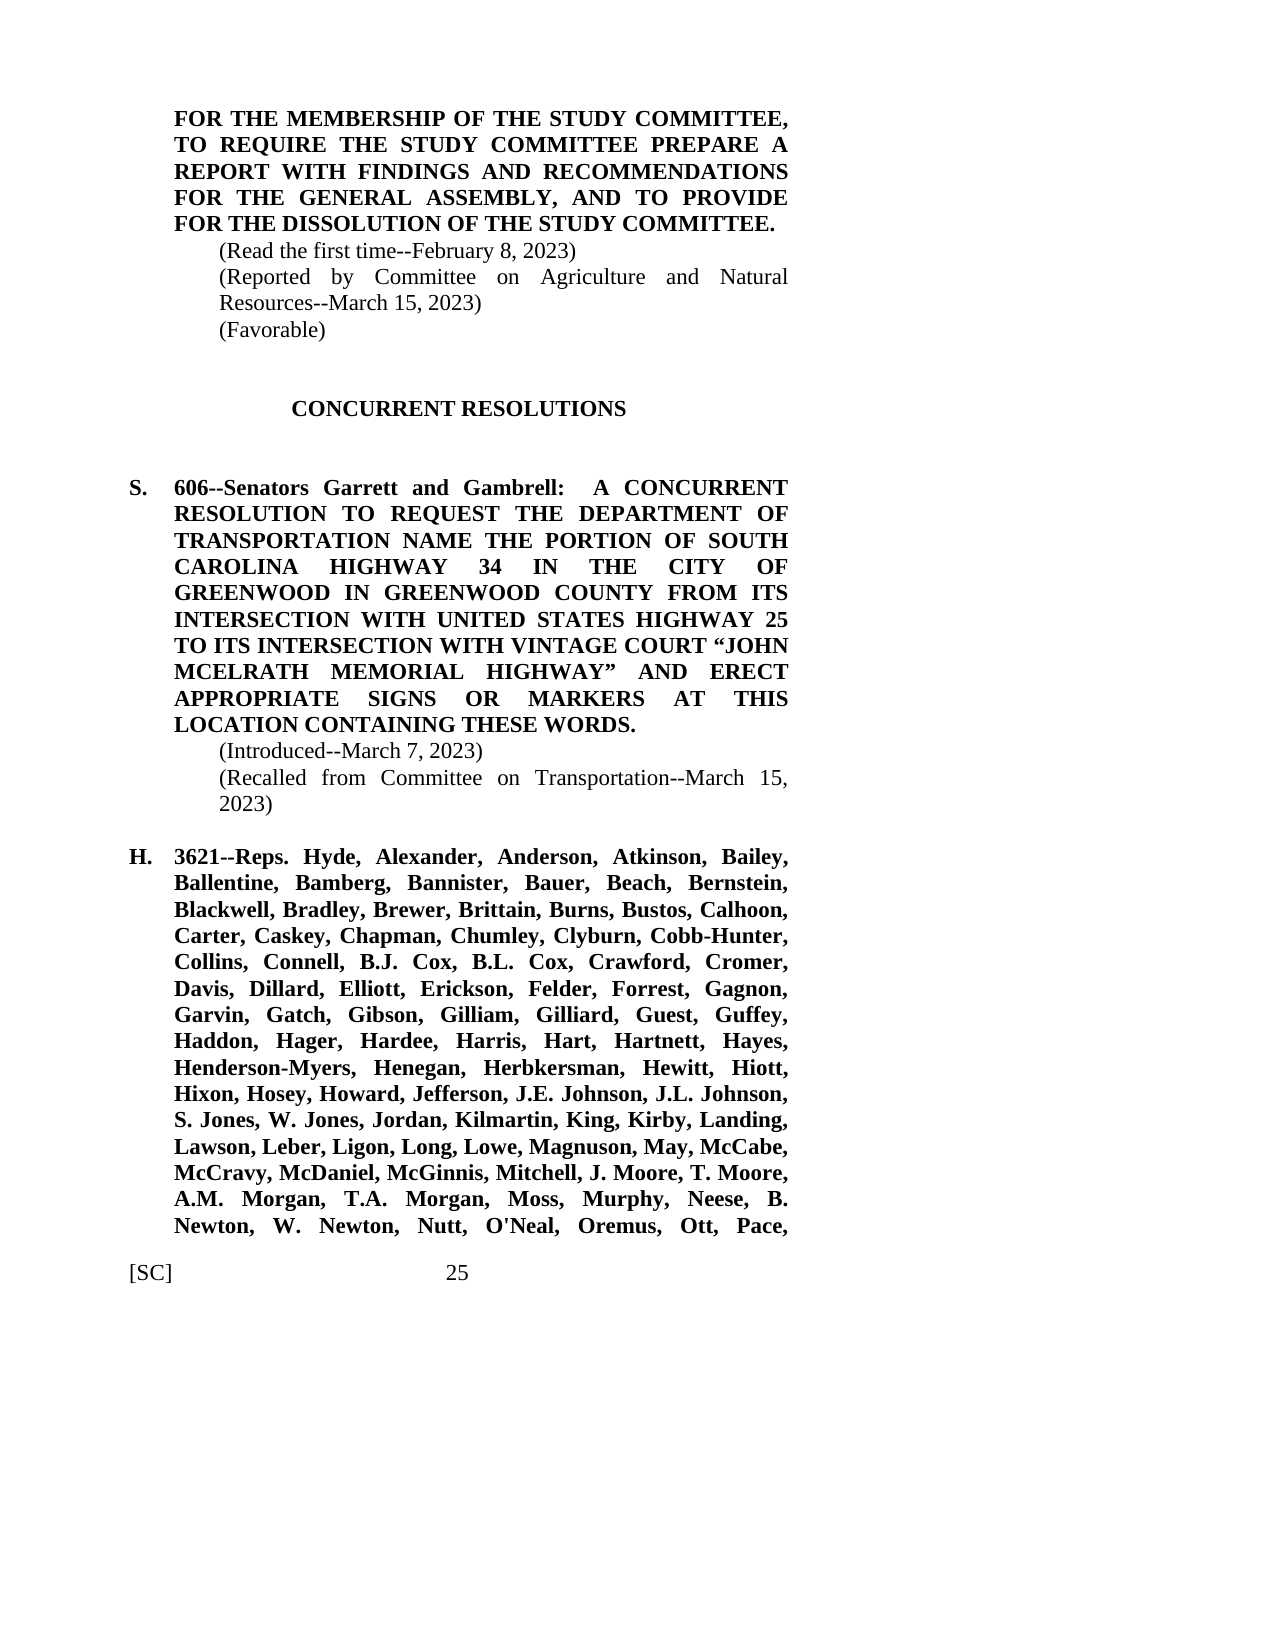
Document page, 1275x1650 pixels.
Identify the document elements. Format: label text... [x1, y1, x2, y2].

text (Reported by Committee on Agriculture and Natural Resources--March 15, 2023) [219, 263, 789, 316]
subtitle CONCURRENT RESOLUTIONS [129, 395, 789, 421]
text (Read the first time--February 8, 2023) [219, 237, 789, 263]
title S. 606--Senators Garrett and Gambrell: A CONCURRENT RESOLUTION TO REQUEST THE DEPARTMENT OF TRANSPORTATION NAME THE PORTION OF SOUTH CAROLINA HIGHWAY 34 IN THE CITY OF GREENWOOD IN GREENWOOD COUNTY FROM ITS INTERSECTION WITH UNITED STATES HIGHWAY 25 TO ITS INTERSECTION WITH VINTAGE COURT “JOHN MCELRATH MEMORIAL HIGHWAY” AND ERECT APPROPRIATE SIGNS OR MARKERS AT THIS LOCATION CONTAINING THESE WORDS. [129, 474, 789, 737]
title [129, 105, 789, 237]
text (Introduced--March 7, 2023) [219, 737, 789, 764]
text (Recalled from Committee on Transportation--March 15, 2023) [219, 764, 789, 817]
text (Favorable) [219, 316, 789, 342]
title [129, 843, 789, 1238]
